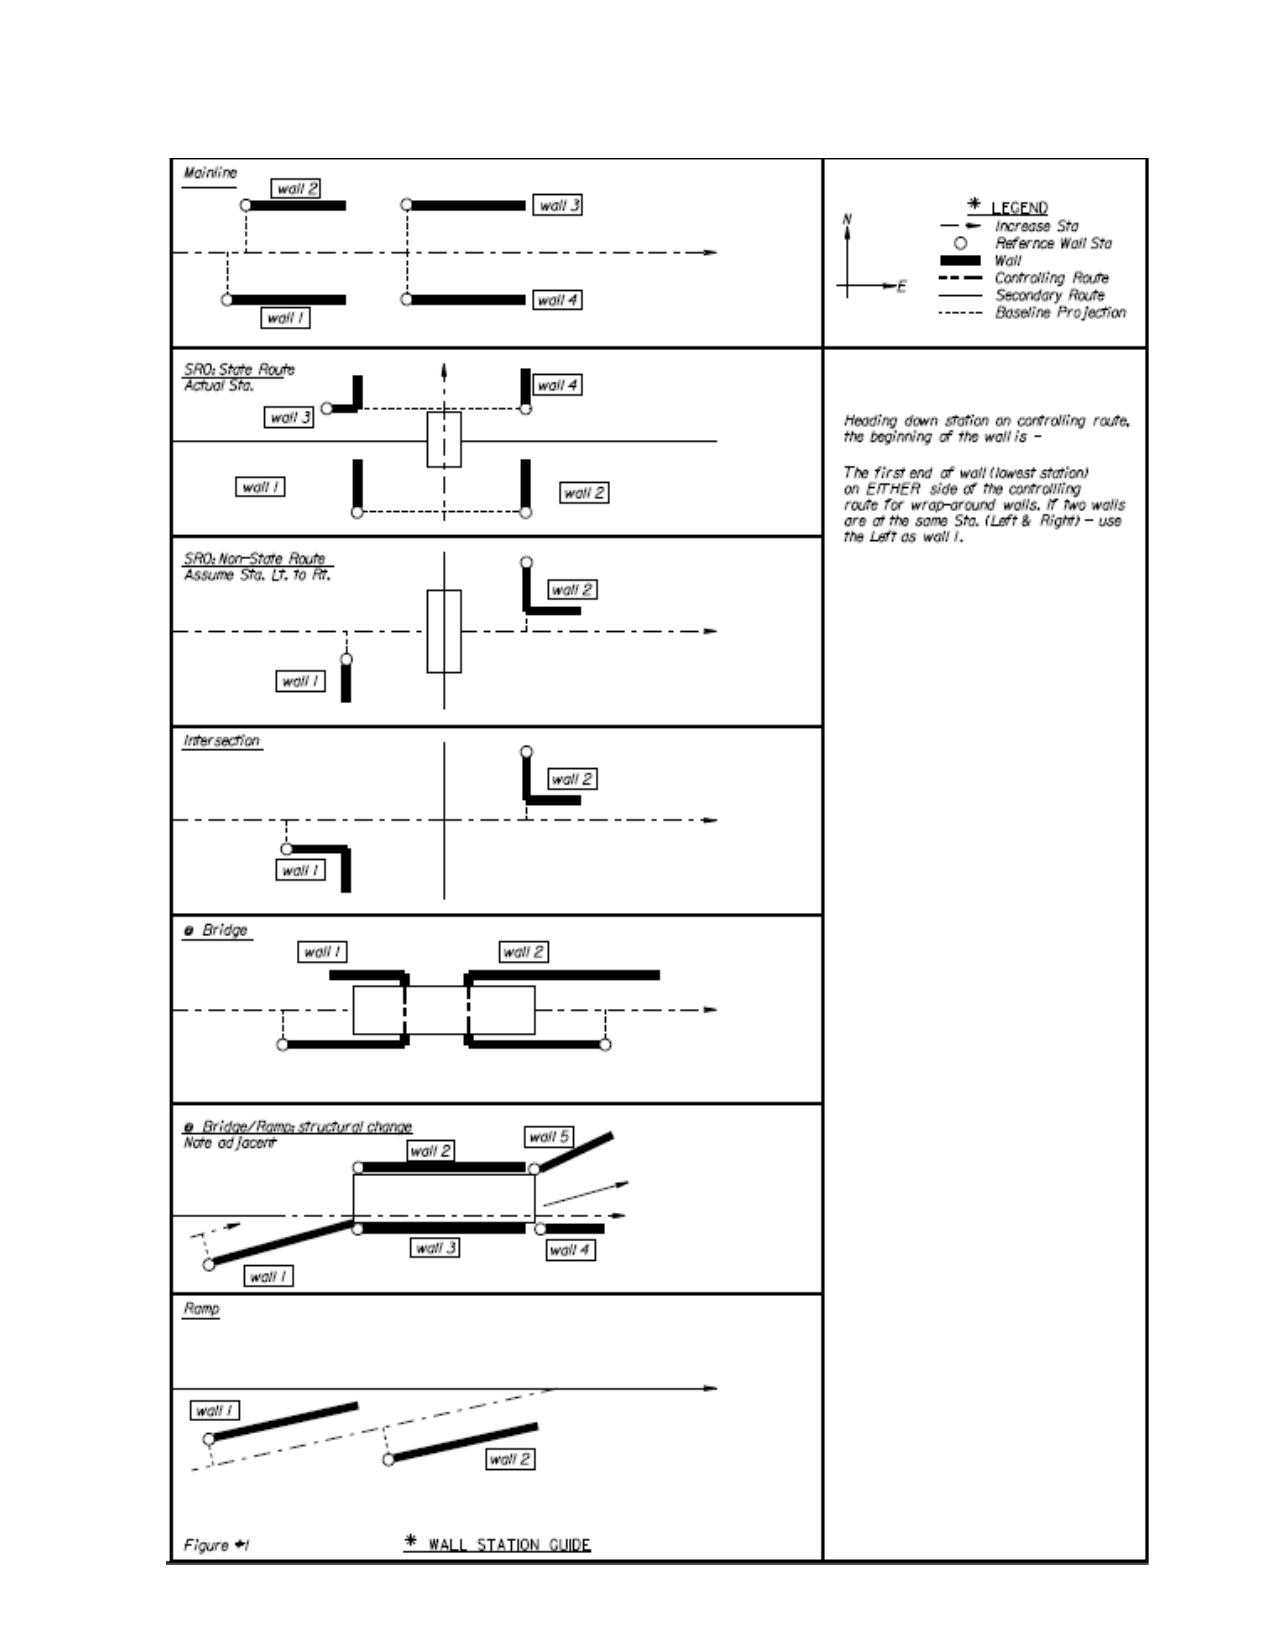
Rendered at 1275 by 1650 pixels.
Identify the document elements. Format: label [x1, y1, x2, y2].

picture [166, 158, 1149, 1565]
